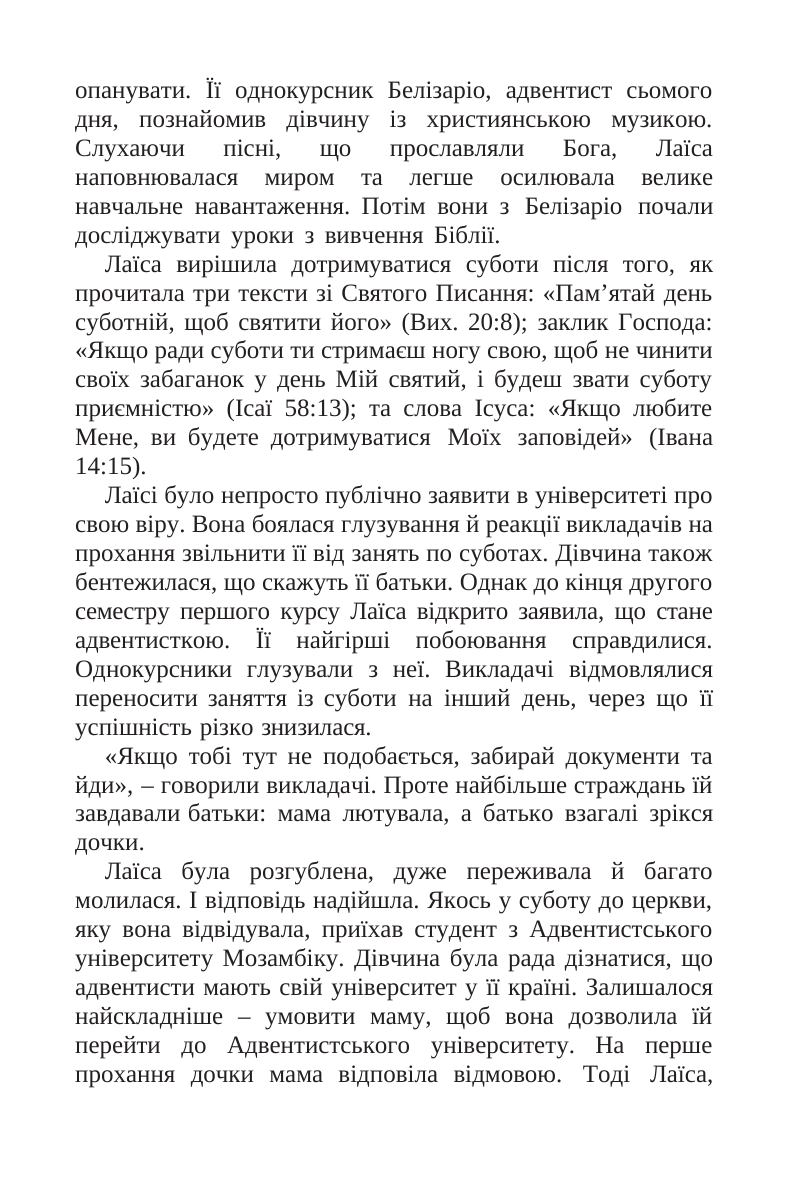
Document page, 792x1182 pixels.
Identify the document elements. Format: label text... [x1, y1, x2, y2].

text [75, 856, 713, 1087]
text Лаїсі було непросто публічно заявити в університеті про свою віру. Вона боялася глузування й реакції викладачів на прохання звільнити її від занять по суботах. Дівчина також бентежилася, що скажуть її батьки. Однак до кінця другого семестру першого курсу Лаїса відкрито заявила, що стане адвентисткою. Її найгірші побоювання справдилися. Однокурсники глузували з неї. Викладачі відмовлялися переносити заняття із суботи на інший день, через що її успішність різко знизилася. [75, 480, 713, 741]
text «Якщо тобі тут не подобається, забирай документи та йди», ‒ говорили викладачі. Проте найбільше страждань їй завдавали батьки: мама лютувала, а батько взагалі зрікся дочки. [75, 741, 713, 856]
text Лаїса вирішила дотримуватися суботи після того, як прочитала три тексти зі Святого Писання: «Пам’ятай день суботній, щоб святити його» (Вих. 20:8); заклик Господа: «Якщо ради суботи ти стримаєш ногу свою, щоб не чинити своїх забаганок у день Мій святий, і будеш звати суботу приємністю» (Ісаї 58:13); та слова Ісуса: «Якщо любите Мене, ви будете дотримуватися Моїх заповідей» (Івана 14:15). [75, 249, 713, 480]
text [75, 75, 713, 248]
